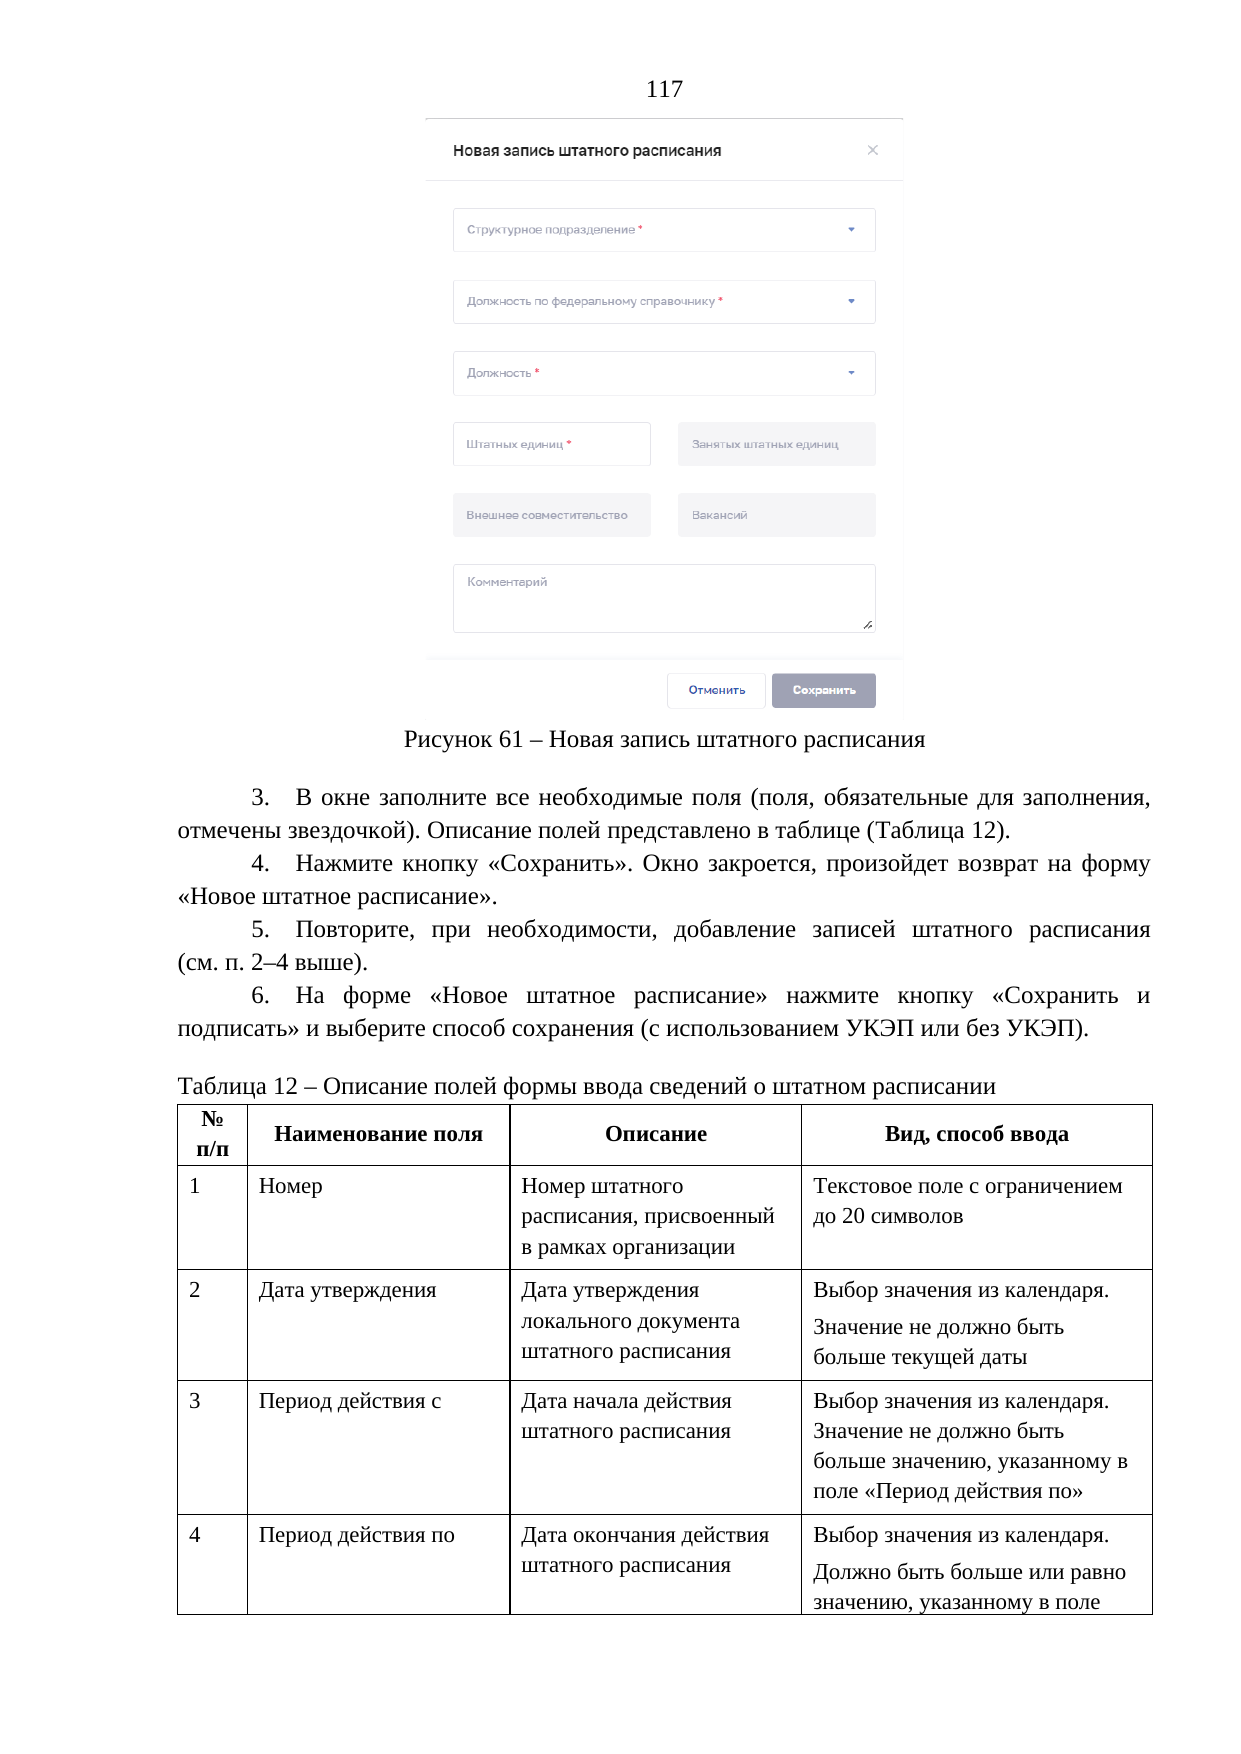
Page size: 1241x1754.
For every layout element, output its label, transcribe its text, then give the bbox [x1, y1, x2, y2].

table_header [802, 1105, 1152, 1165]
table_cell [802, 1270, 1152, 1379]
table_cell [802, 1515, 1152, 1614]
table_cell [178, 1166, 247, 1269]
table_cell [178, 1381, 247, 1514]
text В окне заполните все необходимые поля (поля, обязательные для заполнения, отмечены звездочкой). Описание полей представлено в таблице (Таблица 12). [177, 782, 1152, 843]
text Повторите, при необходимости, добавление записей штатного расписания (см. п. 2–4 выше). [177, 914, 1152, 976]
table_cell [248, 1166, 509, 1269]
text Нажмите кнопку «Сохранить». Окно закроется, произойдет возврат на форму «Новое штатное расписание». [177, 848, 1152, 909]
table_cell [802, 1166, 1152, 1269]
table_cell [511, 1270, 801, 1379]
text Таблица 12 – Описание полей формы ввода сведений о штатном расписании [177, 1071, 1152, 1099]
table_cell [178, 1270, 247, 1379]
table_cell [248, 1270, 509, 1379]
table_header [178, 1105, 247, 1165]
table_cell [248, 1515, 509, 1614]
picture [425, 118, 904, 720]
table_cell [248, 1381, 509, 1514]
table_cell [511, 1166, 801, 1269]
text На форме «Новое штатное расписание» нажмите кнопку «Сохранить и подписать» и выберите способ сохранения (с использованием УКЭП или без УКЭП). [177, 980, 1152, 1042]
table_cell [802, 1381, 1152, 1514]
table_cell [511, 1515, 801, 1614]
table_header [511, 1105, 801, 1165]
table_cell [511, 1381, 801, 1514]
text Рисунок 61 – Новая запись штатного расписания [177, 724, 1152, 752]
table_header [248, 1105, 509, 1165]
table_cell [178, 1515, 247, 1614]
